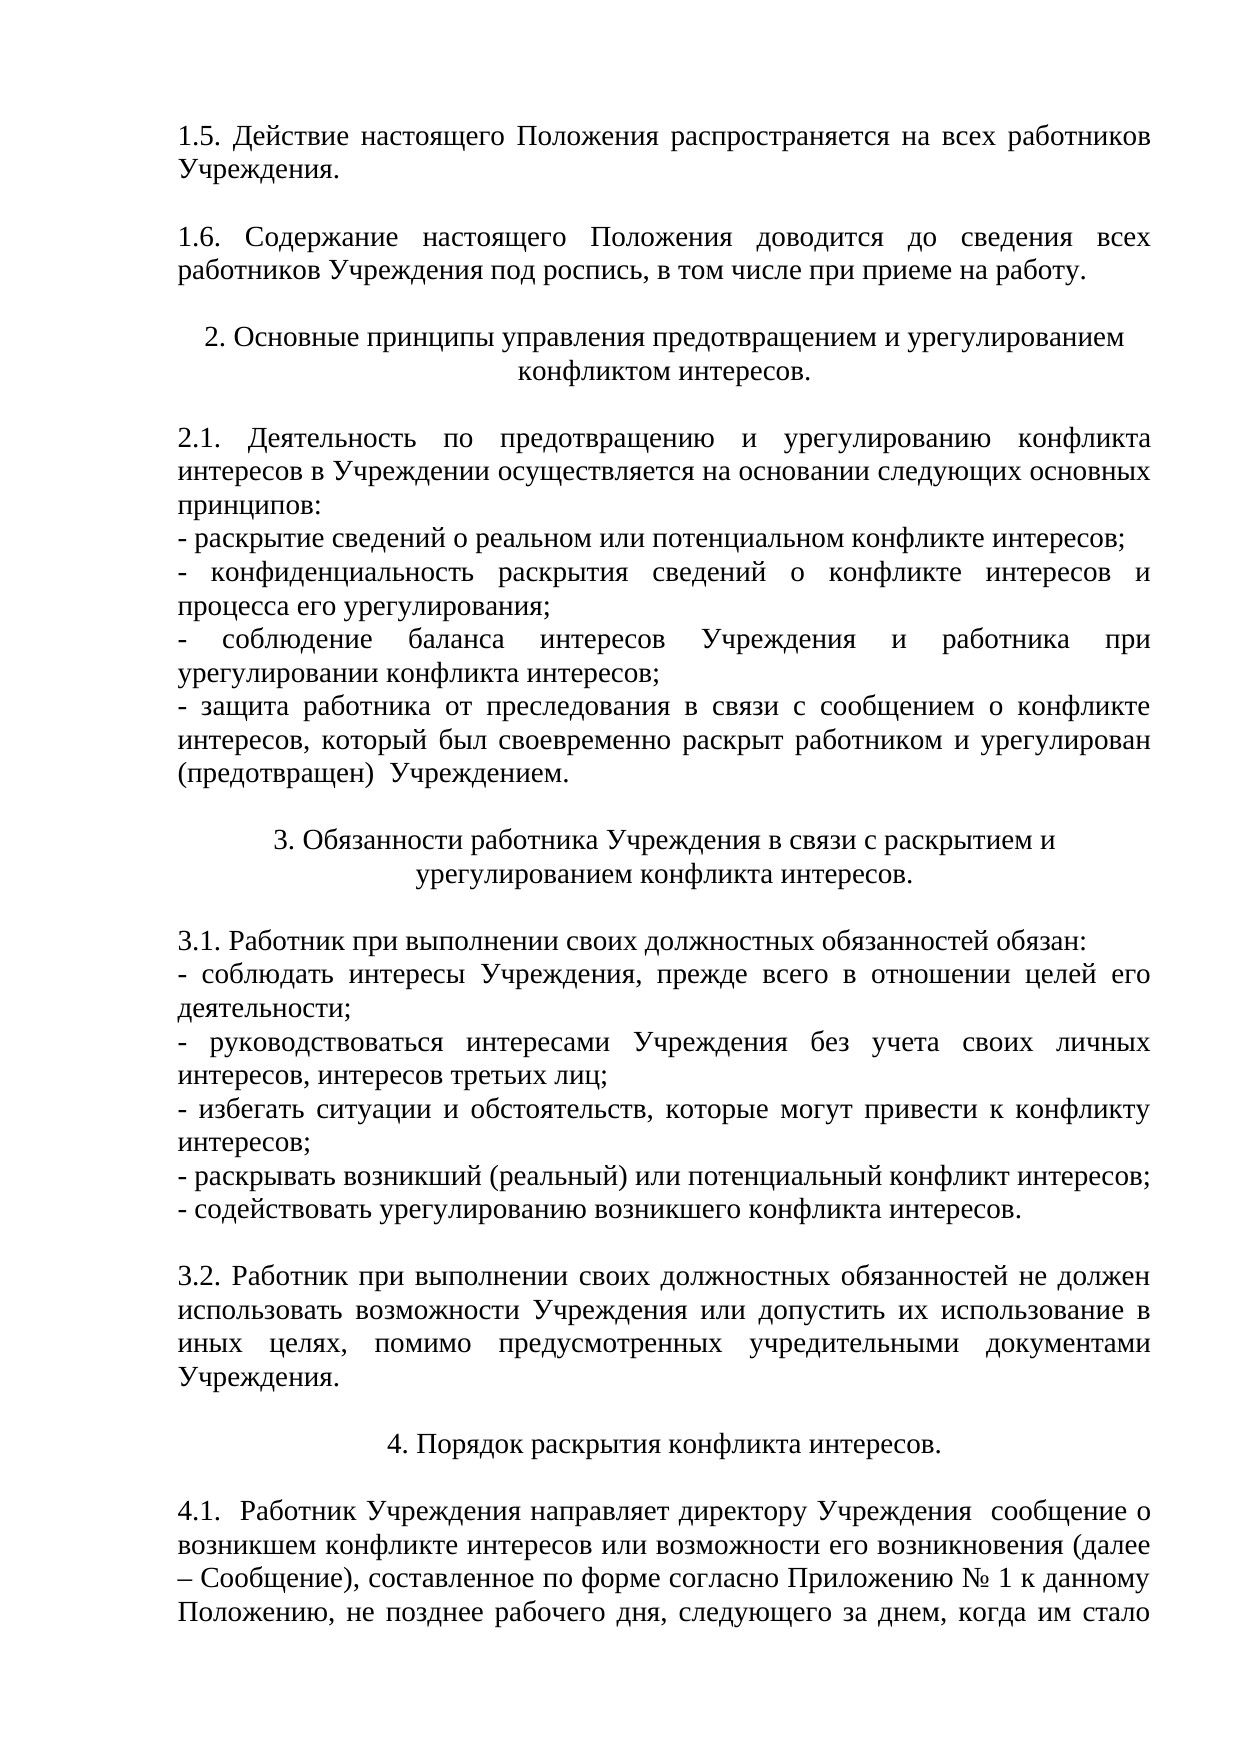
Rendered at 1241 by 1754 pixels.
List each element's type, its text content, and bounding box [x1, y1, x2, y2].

text 1.5. Действие настоящего Положения распространяется на всех работников Учреждения. [177, 118, 1152, 185]
text - избегать ситуации и обстоятельств, которые могут привести к конфликту интересов; [177, 1091, 1152, 1158]
text - конфиденциальность раскрытия сведений о конфликте интересов и процесса его урегулирования; [177, 554, 1152, 621]
text - соблюдение баланса интересов Учреждения и работника при урегулировании конфликта интересов; [177, 621, 1152, 688]
text - защита работника от преследования в связи с сообщением о конфликте интересов, который был своевременно раскрыт работником и урегулирован (предотвращен) Учреждением. [177, 688, 1152, 789]
text 1.6. Содержание настоящего Положения доводится до сведения всех работников Учреждения под роспись, в том числе при приеме на работу. [177, 219, 1152, 286]
text 2.1. Деятельность по предотвращению и урегулированию конфликта интересов в Учреждении осуществляется на основании следующих основных принципов: [177, 420, 1152, 521]
text 3. Обязанности работника Учреждения в связи с раскрытием и урегулированием конфликта интересов. [177, 822, 1152, 889]
text 2. Основные принципы управления предотвращением и урегулированием конфликтом интересов. [177, 319, 1152, 386]
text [177, 1493, 1152, 1627]
text 3.2. Работник при выполнении своих должностных обязанностей не должен использовать возможности Учреждения или допустить их использование в иных целях, помимо предусмотренных учредительными документами Учреждения. [177, 1258, 1152, 1393]
text - соблюдать интересы Учреждения, прежде всего в отношении целей его деятельности; [177, 957, 1152, 1024]
text - раскрытие сведений о реальном или потенциальном конфликте интересов; [177, 521, 1152, 554]
text - руководствоваться интересами Учреждения без учета своих личных интересов, интересов третьих лиц; [177, 1024, 1152, 1091]
text - содействовать урегулированию возникшего конфликта интересов. [177, 1191, 1152, 1225]
text 3.1. Работник при выполнении своих должностных обязанностей обязан: [177, 923, 1152, 957]
text - раскрывать возникший (реальный) или потенциальный конфликт интересов; [177, 1158, 1152, 1191]
text 4. Порядок раскрытия конфликта интересов. [177, 1426, 1152, 1460]
